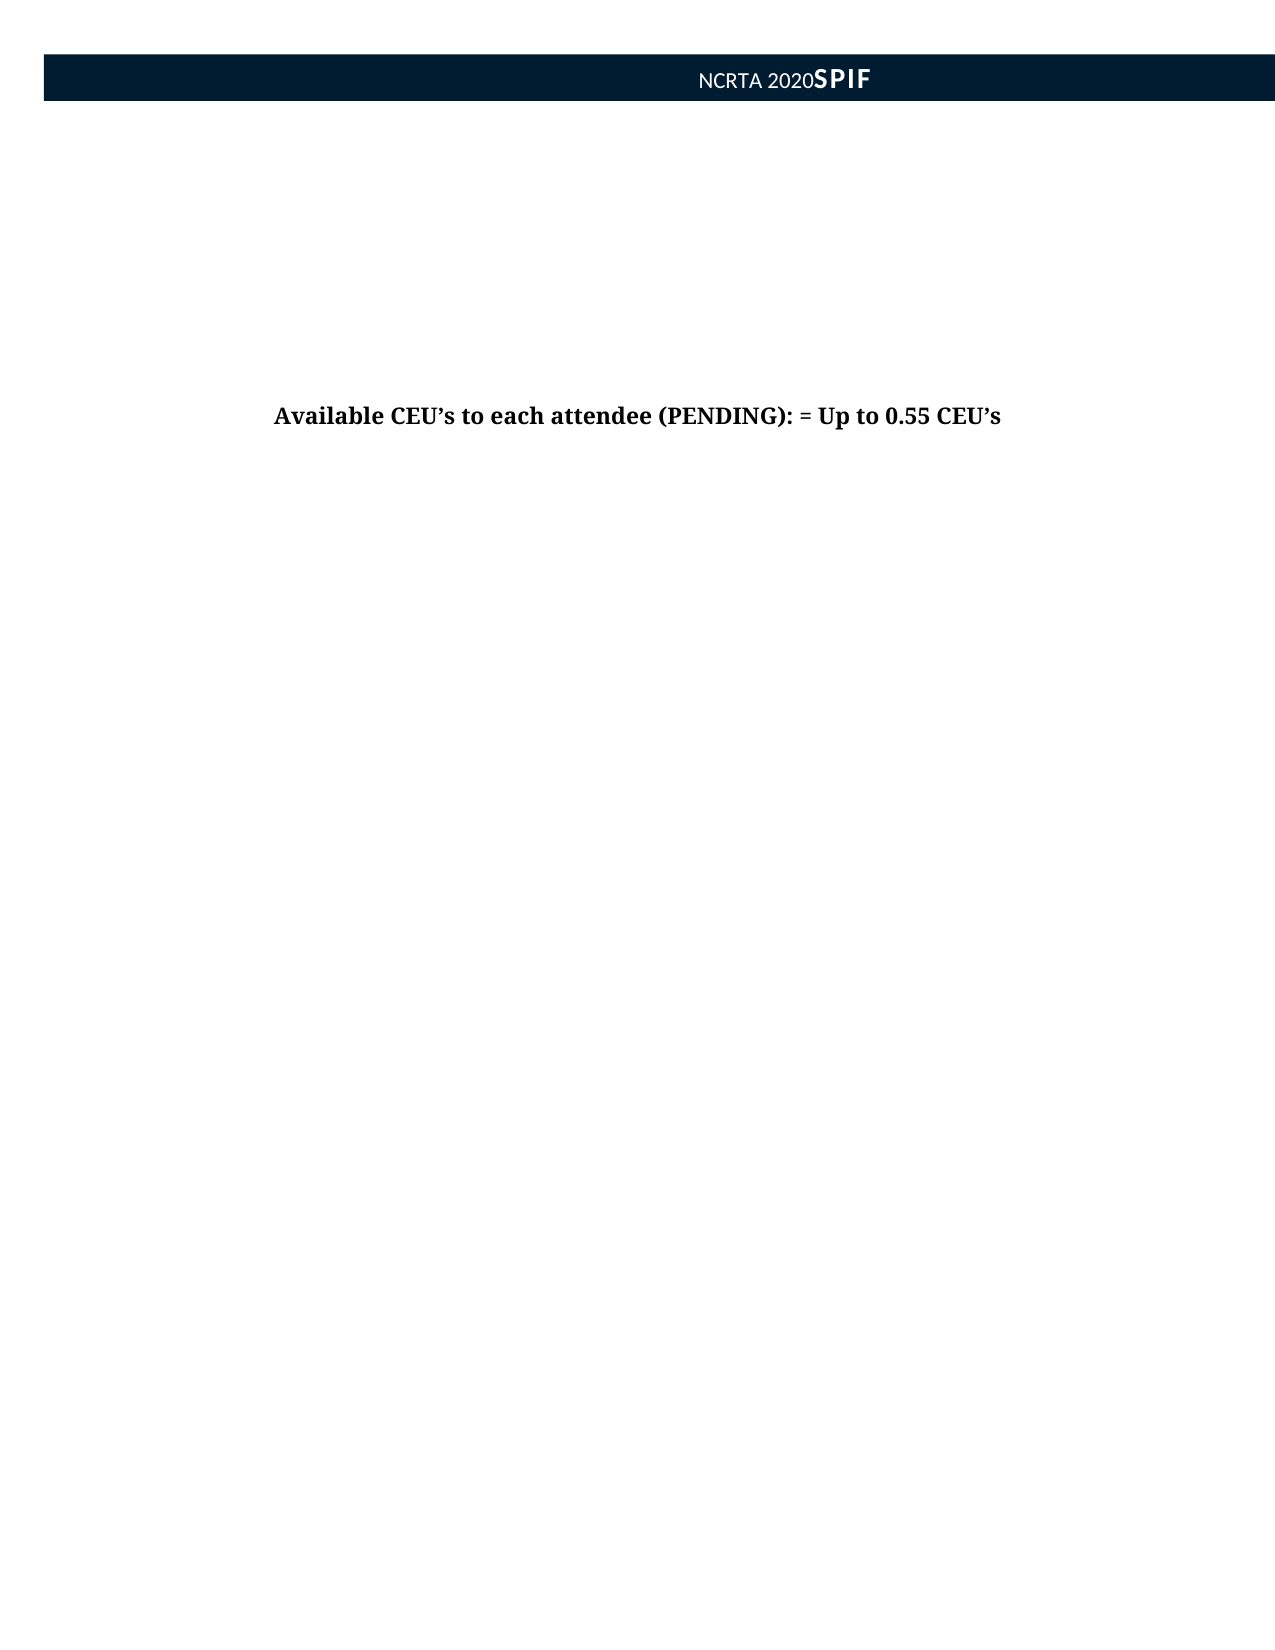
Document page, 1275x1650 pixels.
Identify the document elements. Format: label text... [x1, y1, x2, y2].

text Available CEU’s to each attendee (PENDING): = Up to 0.55 CEU’s [150, 400, 1125, 431]
